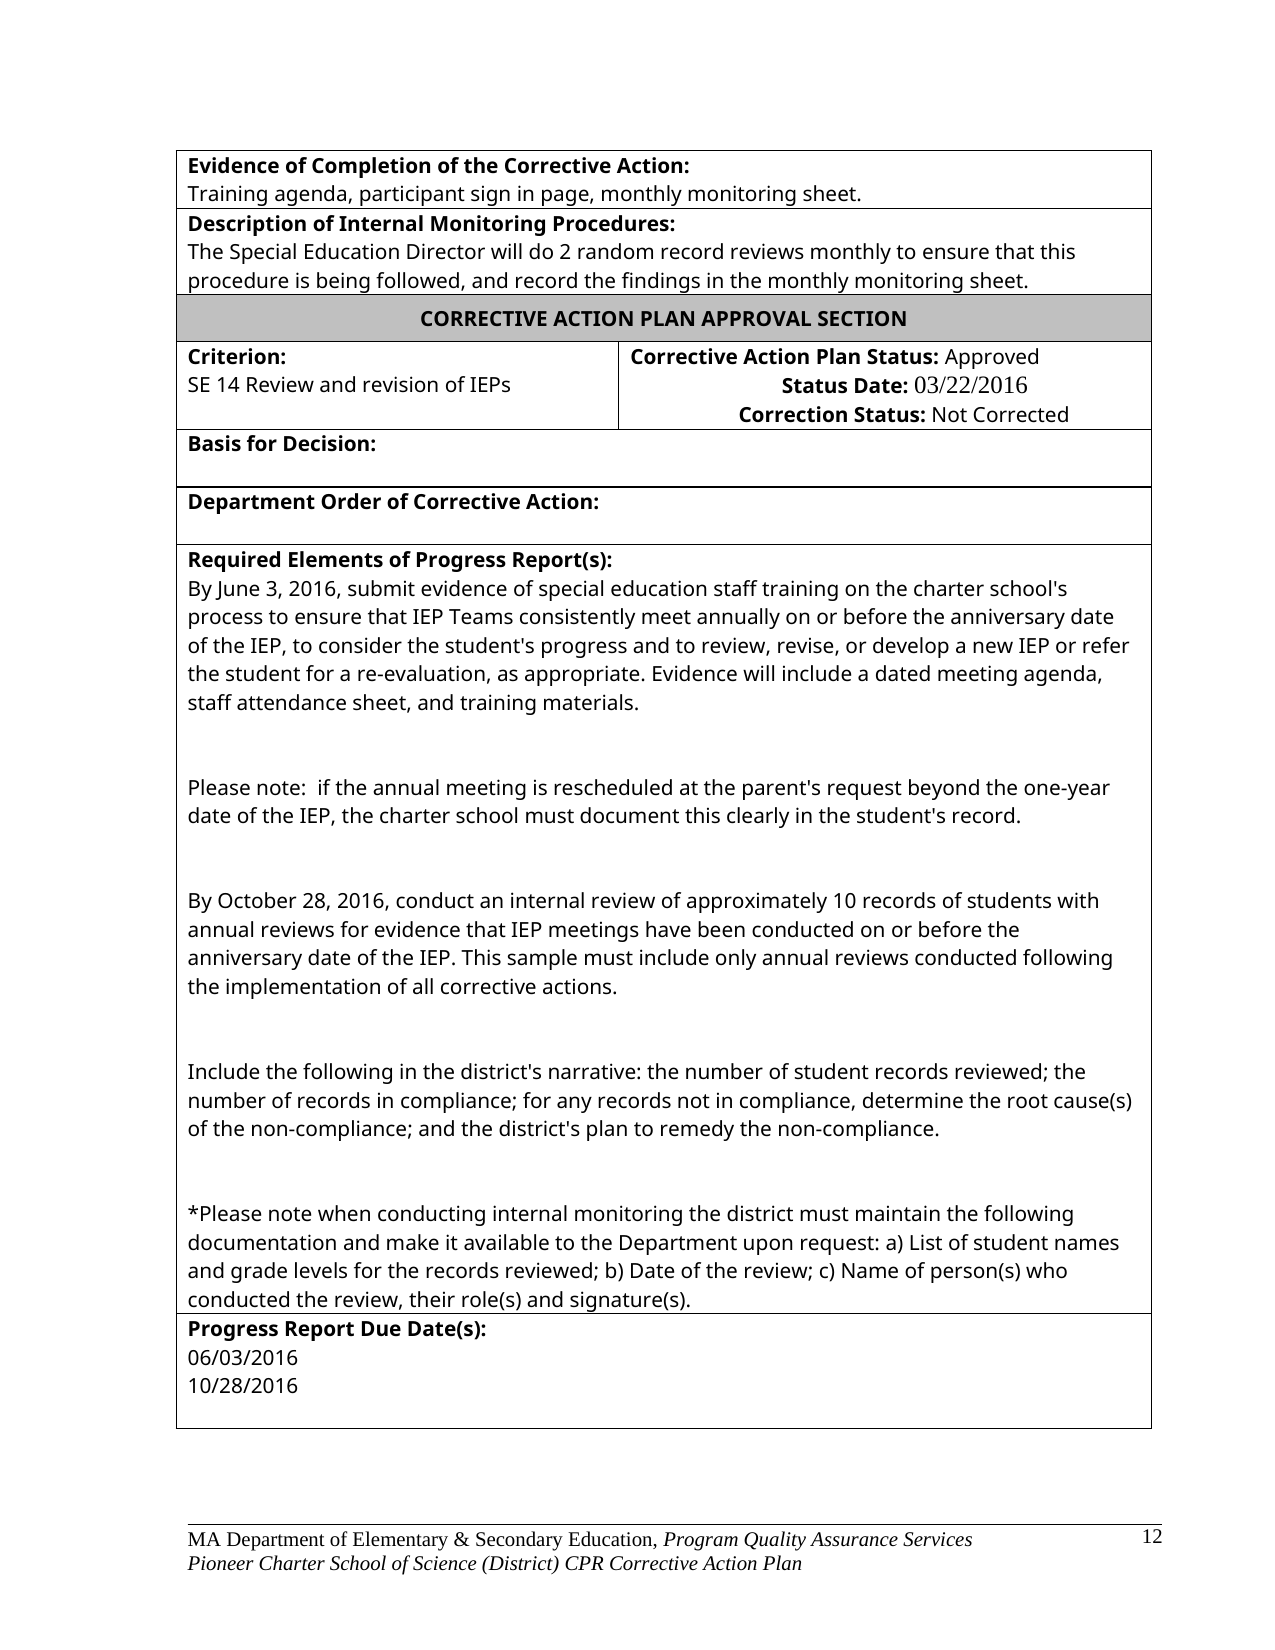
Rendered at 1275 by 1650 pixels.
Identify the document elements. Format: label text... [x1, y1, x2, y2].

table_cell Required Elements of Progress Report(s): By June 3, 2016, submit evidence of special education staff training on the charter school's process to ensure that IEP Teams consistently meet annually on or before the anniversary date of the IEP, to consider the student's progress and to review, revise, or develop a new IEP or refer the student for a re-evaluation, as appropriate. Evidence will include a dated meeting agenda, staff attendance sheet, and training materials. Please note: if the annual meeting is rescheduled at the parent's request beyond the one-year date of the IEP, the charter school must document this clearly in the student's record. By October 28, 2016, conduct an internal review of approximately 10 records of students with annual reviews for evidence that IEP meetings have been conducted on or before the anniversary date of the IEP. This sample must include only annual reviews conducted following the implementation of all corrective actions. Include the following in the district's narrative: the number of student records reviewed; the number of records in compliance; for any records not in compliance, determine the root cause(s) of the non-compliance; and the district's plan to remedy the non-compliance. *Please note when conducting internal monitoring the district must maintain the following documentation and make it available to the Department upon request: a) List of student names and grade levels for the records reviewed; b) Date of the review; c) Name of person(s) who conducted the review, their role(s) and signature(s). [177, 545, 1151, 1313]
table_cell Department Order of Corrective Action: [177, 488, 1151, 544]
table_cell Basis for Decision: [177, 430, 1151, 486]
table_cell Corrective Action Plan Status: Approved Status Date: 03/22/2016 Correction Status: Not Corrected [619, 342, 1151, 428]
table_cell Description of Internal Monitoring Procedures: The Special Education Director will do 2 random record reviews monthly to ensure that this procedure is being followed, and record the findings in the monthly monitoring sheet. [177, 209, 1151, 294]
table_cell Criterion: SE 14 Review and revision of IEPs [177, 342, 618, 428]
table_cell CORRECTIVE ACTION PLAN APPROVAL SECTION [177, 295, 1151, 341]
table_cell Progress Report Due Date(s): 06/03/2016 10/28/2016 [177, 1314, 1151, 1428]
table_cell Evidence of Completion of the Corrective Action: Training agenda, participant sign in page, monthly monitoring sheet. [177, 151, 1151, 208]
